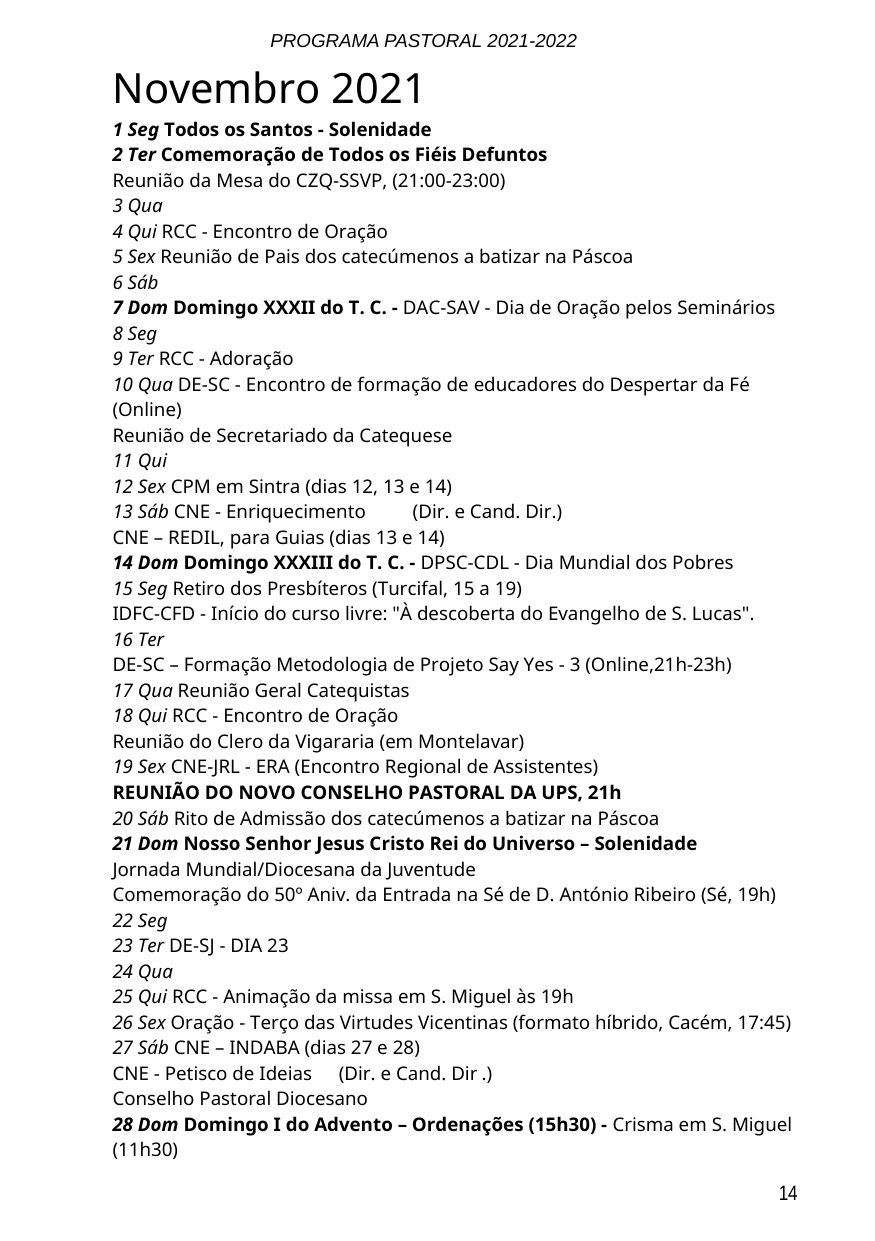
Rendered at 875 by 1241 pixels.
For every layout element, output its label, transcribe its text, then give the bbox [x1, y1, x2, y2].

text 27 Sáb CNE – INDABA (dias 27 e 28) [112, 1034, 797, 1060]
text CNE – REDIL, para Guias (dias 13 e 14) [112, 524, 797, 550]
text Jornada Mundial/Diocesana da Juventude [112, 856, 797, 881]
text 13 Sáb CNE - Enriquecimento (Dir. e Cand. Dir.) [112, 499, 797, 524]
text 7 Dom Domingo XXXII do T. C. - DAC-SAV - Dia de Oração pelos Seminários [112, 294, 797, 320]
text 10 Qua DE-SC - Encontro de formação de educadores do Despertar da Fé (Online) [112, 371, 797, 422]
text 23 Ter DE-SJ - DIA 23 [112, 932, 797, 958]
text Reunião da Mesa do CZQ-SSVP, (21:00-23:00) [112, 167, 797, 192]
text 18 Qui RCC - Encontro de Oração [112, 703, 797, 728]
text 14 Dom Domingo XXXIII do T. C. - DPSC-CDL - Dia Mundial dos Pobres [112, 550, 797, 575]
text 9 Ter RCC - Adoração [112, 346, 797, 371]
text 8 Seg [112, 320, 797, 346]
text Reunião do Clero da Vigararia (em Montelavar) [112, 728, 797, 754]
text IDFC-CFD - Início do curso livre: "À descoberta do Evangelho de S. Lucas". [112, 601, 797, 626]
text 16 Ter [112, 626, 797, 652]
text Conselho Pastoral Diocesano [112, 1086, 797, 1111]
text 25 Qui RCC - Animação da missa em S. Miguel às 19h [112, 983, 797, 1009]
text 6 Sáb [112, 269, 797, 294]
text 4 Qui RCC - Encontro de Oração [112, 218, 797, 243]
text 12 Sex CPM em Sintra (dias 12, 13 e 14) [112, 473, 797, 499]
text 2 Ter Comemoração de Todos os Fiéis Defuntos [112, 141, 797, 167]
text Comemoração do 50º Aniv. da Entrada na Sé de D. António Ribeiro (Sé, 19h) [112, 881, 797, 907]
text 19 Sex CNE-JRL - ERA (Encontro Regional de Assistentes) [112, 754, 797, 779]
text 17 Qua Reunião Geral Catequistas [112, 677, 797, 703]
text 21 Dom Nosso Senhor Jesus Cristo Rei do Universo – Solenidade [112, 830, 797, 856]
text Reunião de Secretariado da Catequese [112, 422, 797, 448]
text DE-SC – Formação Metodologia de Projeto Say Yes - 3 (Online,21h-23h) [112, 652, 797, 677]
text 11 Qui [112, 448, 797, 473]
text 5 Sex Reunião de Pais dos catecúmenos a batizar na Páscoa [112, 243, 797, 269]
text 20 Sáb Rito de Admissão dos catecúmenos a batizar na Páscoa [112, 805, 797, 830]
text 22 Seg [112, 907, 797, 932]
text 26 Sex Oração - Terço das Virtudes Vicentinas (formato híbrido, Cacém, 17:45) [112, 1009, 797, 1034]
text REUNIÃO DO NOVO CONSELHO PASTORAL DA UPS, 21h [112, 779, 797, 805]
text 24 Qua [112, 958, 797, 983]
text 3 Qua [112, 192, 797, 218]
text 15 Seg Retiro dos Presbíteros (Turcifal, 15 a 19) [112, 575, 797, 601]
text 28 Dom Domingo I do Advento – Ordenações (15h30) - Crisma em S. Miguel (11h30) [112, 1111, 797, 1162]
text Novembro 2021 [112, 59, 797, 116]
text 1 Seg Todos os Santos - Solenidade [112, 116, 797, 141]
text CNE - Petisco de Ideias (Dir. e Cand. Dir .) [112, 1060, 797, 1086]
